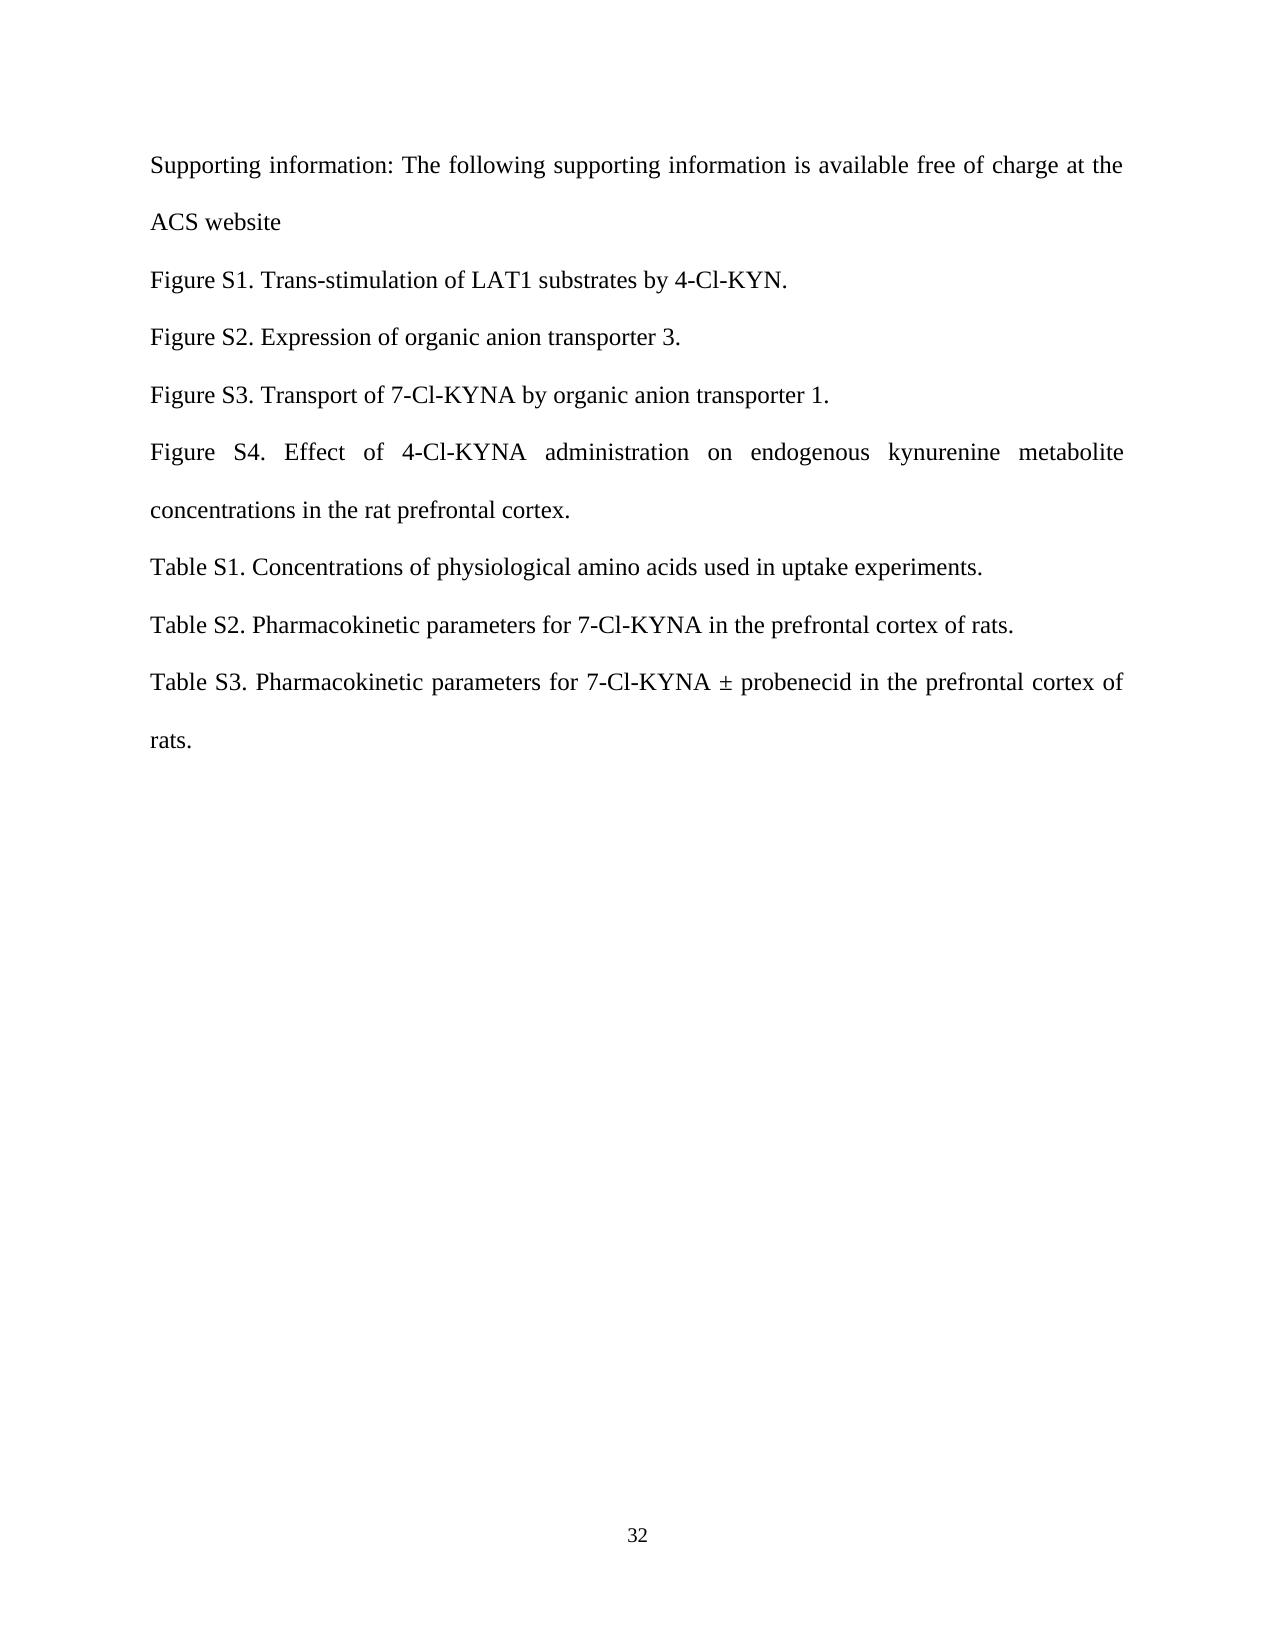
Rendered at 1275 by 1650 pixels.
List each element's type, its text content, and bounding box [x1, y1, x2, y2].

text Supporting information: The following supporting information is available free of charge at the ACS website [150, 150, 1125, 236]
text Figure S2. Expression of organic anion transporter 3. [150, 322, 1125, 351]
text Table S3. Pharmacokinetic parameters for 7-Cl-KYNA ± probenecid in the prefrontal cortex of rats. [150, 667, 1125, 754]
text Figure S4. Effect of 4-Cl-KYNA administration on endogenous kynurenine metabolite concentrations in the rat prefrontal cortex. [150, 437, 1125, 524]
text Table S2. Pharmacokinetic parameters for 7-Cl-KYNA in the prefrontal cortex of rats. [150, 610, 1125, 639]
text Figure S3. Transport of 7-Cl-KYNA by organic anion transporter 1. [150, 380, 1125, 409]
text Figure S1. Trans-stimulation of LAT1 substrates by 4-Cl-KYN. [150, 265, 1125, 294]
text Table S1. Concentrations of physiological amino acids used in uptake experiments. [150, 552, 1125, 581]
